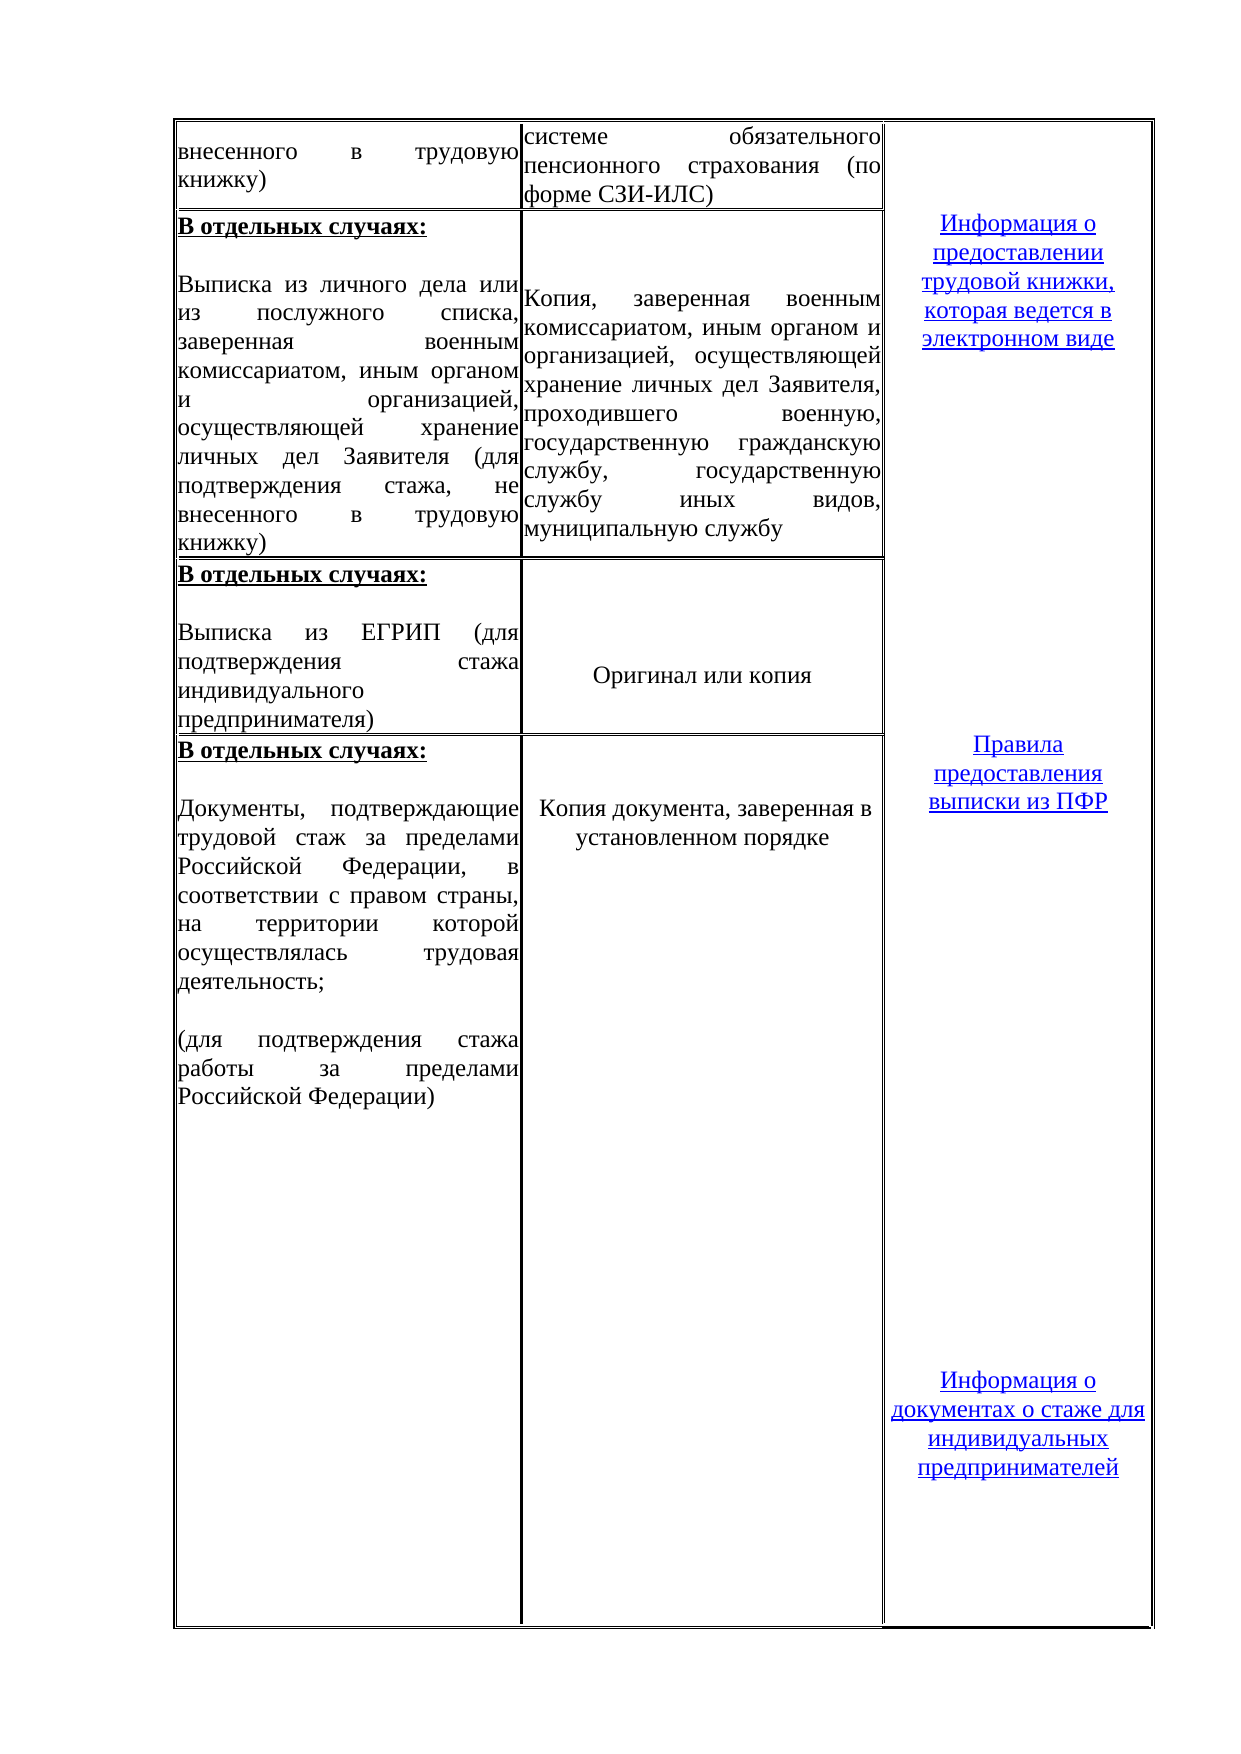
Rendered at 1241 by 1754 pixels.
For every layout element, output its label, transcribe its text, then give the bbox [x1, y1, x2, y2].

table_cell В отдельных случаях: Выписка из ЕГРИП (для подтверждения стажа индивидуального предпринимателя) [177, 556, 520, 732]
table_cell Оригинал или копия [523, 560, 882, 732]
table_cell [177, 122, 521, 208]
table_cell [521, 122, 883, 208]
table_cell Копия, заверенная военным комиссариатом, иным органом и организацией, осуществляющей хранение личных дел Заявителя, проходившего военную, государственную гражданскую службу, государственную службу иных видов, муниципальную службу [523, 211, 882, 556]
table_cell В отдельных случаях: Выписка из личного дела или из послужного списка, заверенная военным комиссариатом, иным органом и организацией, осуществляющей хранение личных дел Заявителя (для подтверждения стажа, не внесенного в трудовую книжку) [175, 208, 521, 556]
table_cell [521, 736, 883, 1626]
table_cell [177, 733, 521, 1626]
